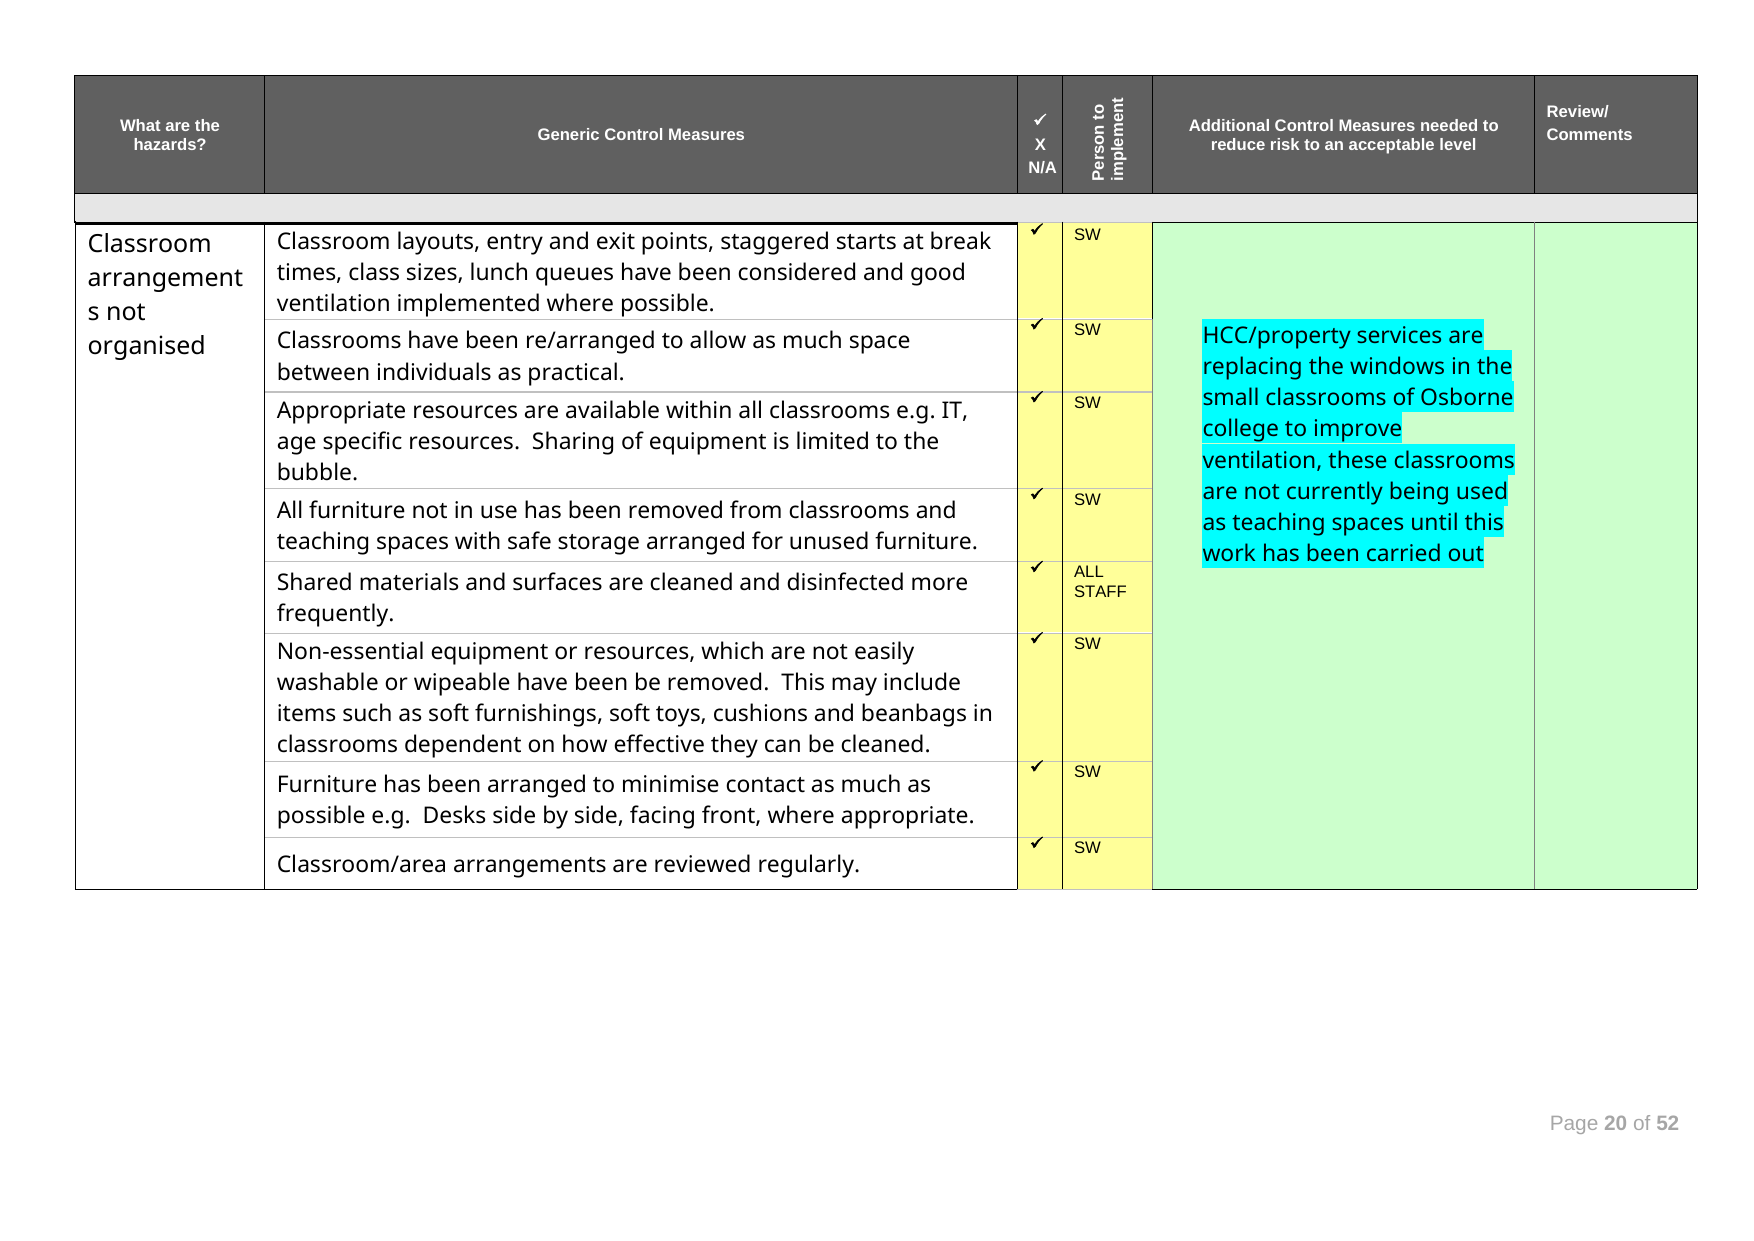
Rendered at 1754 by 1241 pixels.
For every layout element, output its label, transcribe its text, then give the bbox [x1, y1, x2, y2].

table_cell SW [1063, 762, 1152, 837]
table_header Person to implement [1063, 76, 1152, 193]
table_header Additional Control Measures needed to reduce risk to an acceptable level [1153, 76, 1534, 193]
table_cell ALL STAFF [1063, 562, 1152, 632]
table_cell SW [1063, 634, 1152, 761]
table_cell Appropriate resources are available within all classrooms e.g. IT, age specific resources. Sharing of equipment is limited to the bubble. [265, 393, 1017, 488]
table_header Generic Control Measures [265, 76, 1017, 193]
table_cell SW [1063, 393, 1152, 488]
table_cell [1018, 838, 1062, 889]
table_cell Classroom layouts, entry and exit points, staggered starts at break times, class sizes, lunch queues have been considered and good ventilation implemented where possible. [265, 225, 1017, 318]
table_cell Classrooms have been re/arranged to allow as much space between individuals as practical. [265, 320, 1017, 391]
table_cell [1018, 489, 1062, 561]
table_cell SW [1063, 223, 1152, 318]
table_header Review/ Comments [1535, 76, 1697, 193]
table_cell [1018, 634, 1062, 761]
table_cell [1018, 320, 1062, 391]
table_cell [1018, 562, 1062, 632]
table_cell All furniture not in use has been removed from classrooms and teaching spaces with safe storage arranged for unused furniture. [265, 489, 1017, 561]
table_cell HCC/property services are replacing the windows in the small classrooms of Osborne college to improve ventilation, these classrooms are not currently being used as teaching spaces until this work has been carried out [1153, 223, 1534, 889]
table_cell SW [1063, 320, 1152, 391]
table_cell [75, 194, 1697, 222]
table_cell Classroom arrangements not organised [76, 225, 264, 889]
table_header What are the hazards? [75, 76, 264, 193]
table_cell Classroom/area arrangements are reviewed regularly. [265, 838, 1017, 889]
table_cell Furniture has been arranged to minimise contact as much as possible e.g. Desks side by side, facing front, where appropriate. [265, 762, 1017, 837]
table_header X N/A [1018, 76, 1062, 193]
table_cell SW [1063, 489, 1152, 561]
table_cell Shared materials and surfaces are cleaned and disinfected more frequently. [265, 562, 1017, 632]
table_cell [1535, 223, 1697, 889]
table_cell [1018, 223, 1062, 318]
table_cell [1018, 393, 1062, 488]
table_cell [1018, 762, 1062, 837]
table_cell SW [1063, 838, 1152, 889]
table_cell Non-essential equipment or resources, which are not easily washable or wipeable have been be removed. This may include items such as soft furnishings, soft toys, cushions and beanbags in classrooms dependent on how effective they can be cleaned. [265, 634, 1017, 761]
